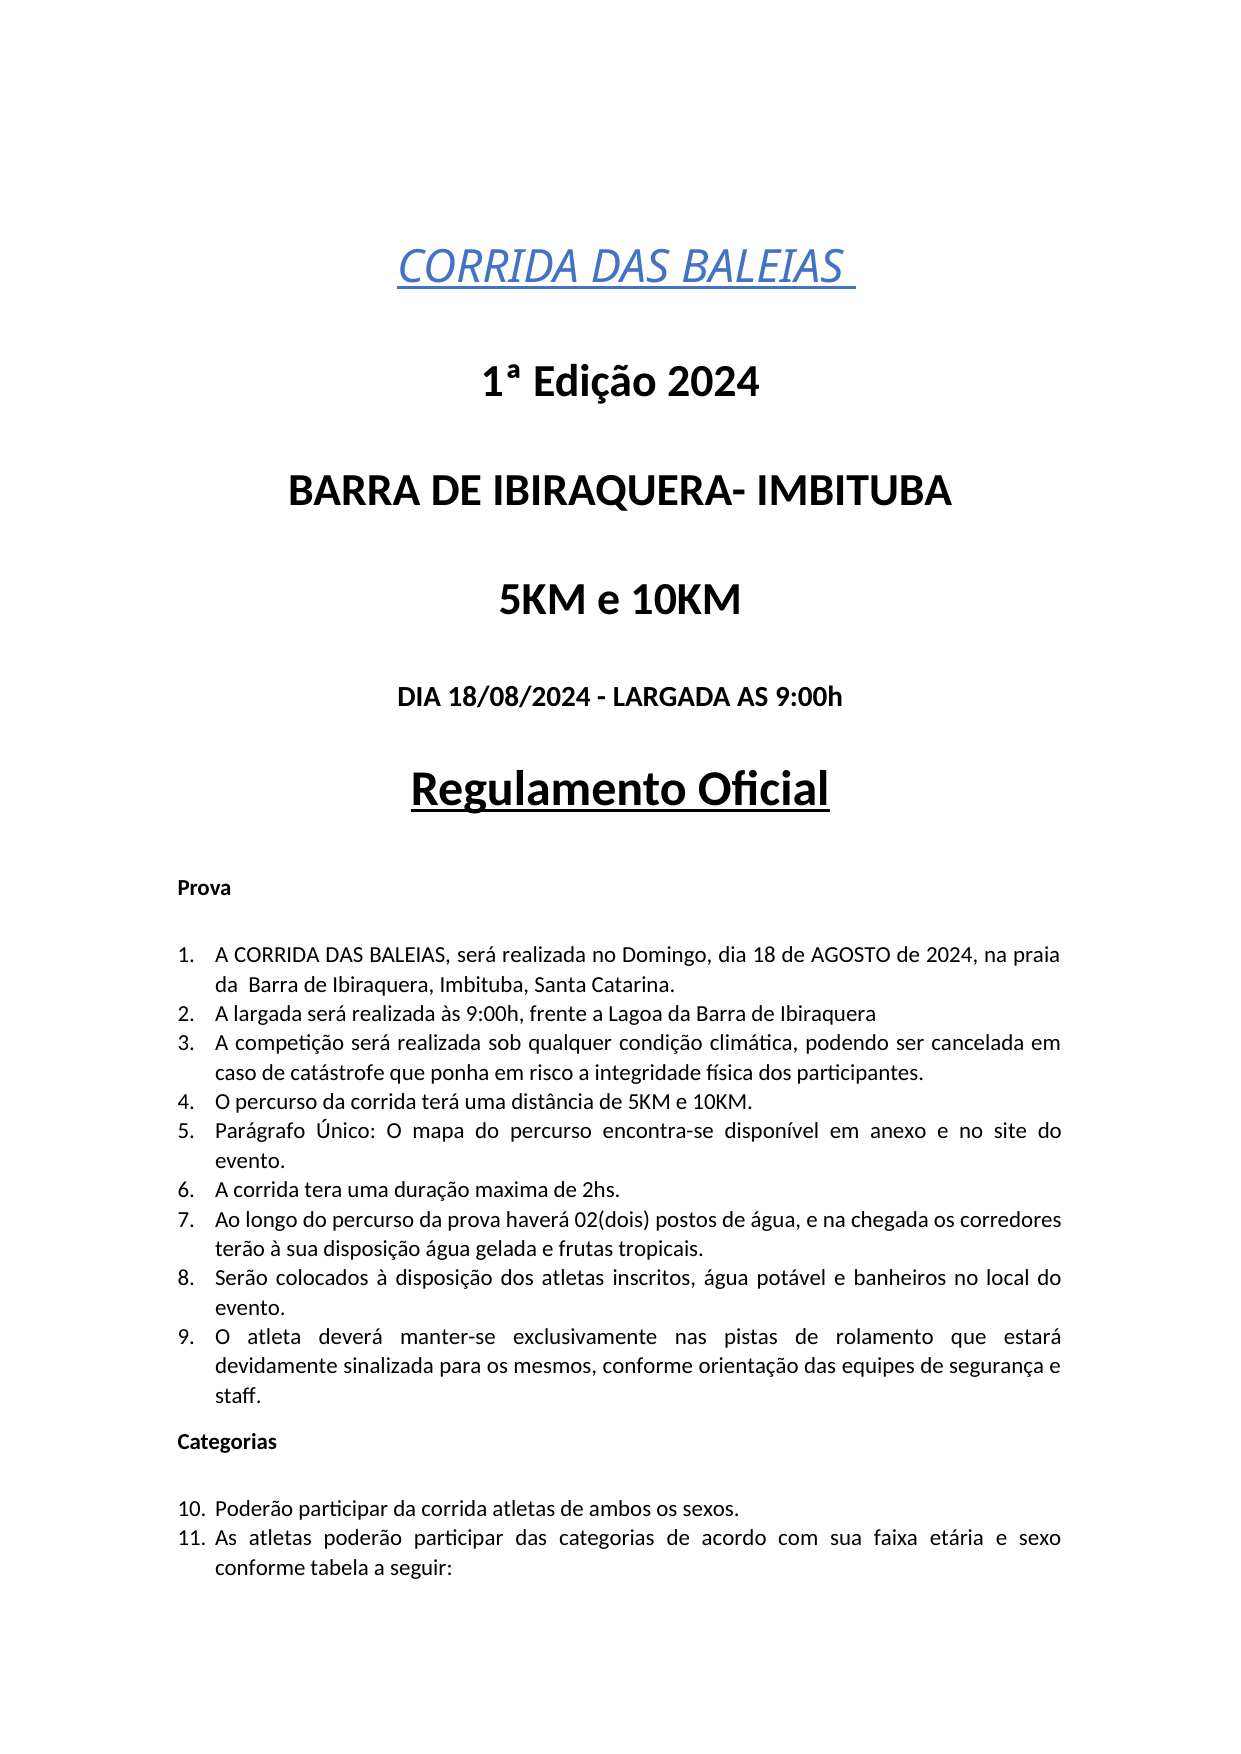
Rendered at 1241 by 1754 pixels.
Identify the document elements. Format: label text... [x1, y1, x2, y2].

list A competição será realizada sob qualquer condição climática, podendo ser cancelada em caso de catástrofe que ponha em risco a integridade física dos participantes. [177, 1028, 1063, 1086]
list Poderão participar da corrida atletas de ambos os sexos. [177, 1494, 1063, 1522]
text CORRIDA DAS BALEIAS [177, 233, 1063, 296]
text Categorias [177, 1427, 1063, 1455]
list A largada será realizada às 9:00h, frente a Lagoa da Barra de Ibiraquera [177, 999, 1063, 1027]
text DIA 18/08/2024 - LARGADA AS 9:00h [177, 678, 1063, 714]
list O atleta deverá manter-se exclusivamente nas pistas de rolamento que estará devidamente sinalizada para os mesmos, conforme orientação das equipes de segurança e staff. [177, 1322, 1063, 1409]
list Parágrafo Único: O mapa do percurso encontra-se disponível em anexo e no site do evento. [177, 1117, 1063, 1174]
list A corrida tera uma duração maxima de 2hs. [177, 1175, 1063, 1203]
list Serão colocados à disposição dos atletas inscritos, água potável e banheiros no local do evento. [177, 1263, 1063, 1321]
text Prova [177, 873, 1063, 901]
text 5KM e 10KM [177, 569, 1063, 626]
text Regulamento Oficial [177, 757, 1063, 818]
list As atletas poderão participar das categorias de acordo com sua faixa etária e sexo conforme tabela a seguir: [177, 1523, 1063, 1581]
list A CORRIDA DAS BALEIAS, será realizada no Domingo, dia 18 de AGOSTO de 2024, na praia da Barra de Ibiraquera, Imbituba, Santa Catarina. [177, 940, 1063, 998]
list Ao longo do percurso da prova haverá 02(dois) postos de água, e na chegada os corredores terão à sua disposição água gelada e frutas tropicais. [177, 1205, 1063, 1262]
text 1ª Edição 2024 [177, 352, 1063, 408]
text BARRA DE IBIRAQUERA- IMBITUBA [177, 461, 1063, 517]
list O percurso da corrida terá uma distância de 5KM e 10KM. [177, 1087, 1063, 1115]
